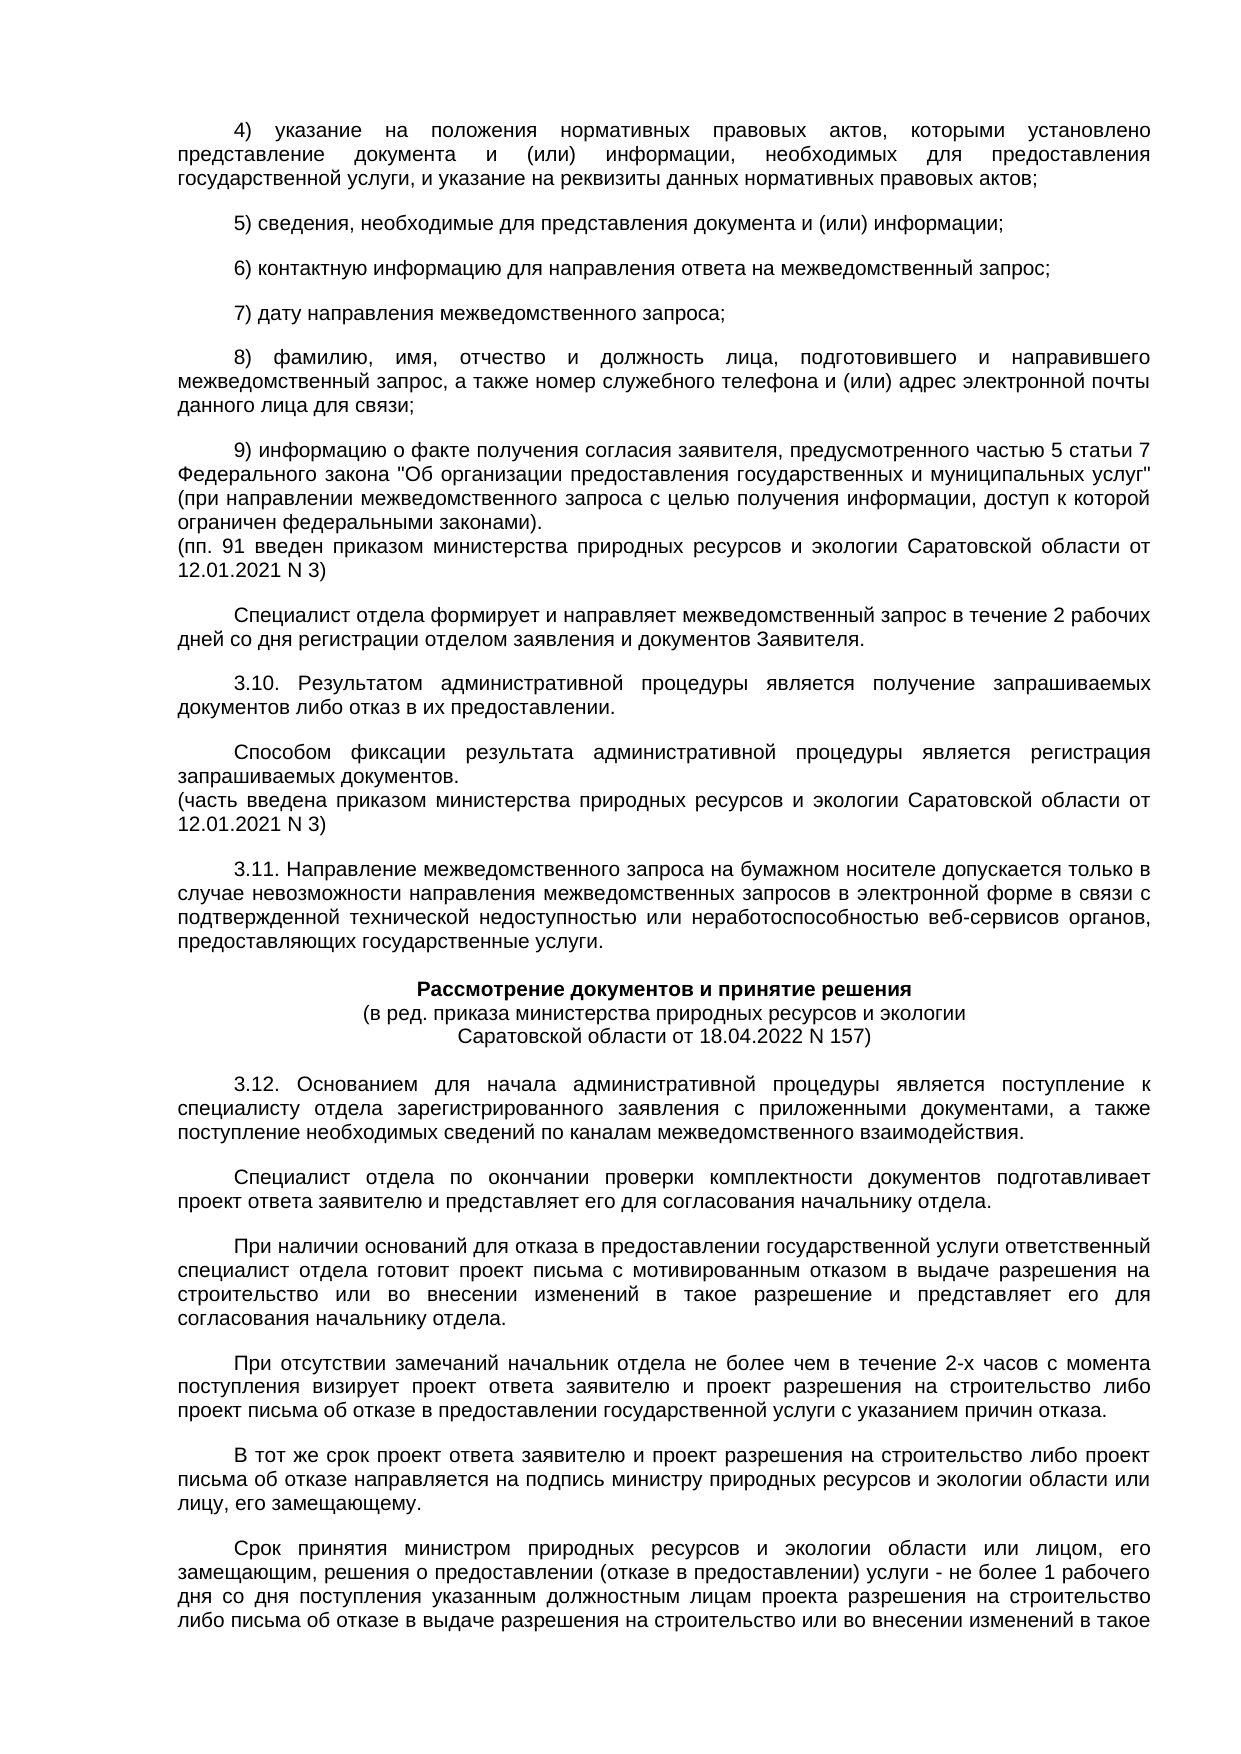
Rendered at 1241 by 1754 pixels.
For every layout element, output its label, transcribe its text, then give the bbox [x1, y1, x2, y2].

text (пп. 91 введен приказом министерства природных ресурсов и экологии Саратовской области от 12.01.2021 N 3) [177, 534, 1152, 582]
text Саратовской области от 18.04.2022 N 157) [177, 1024, 1152, 1048]
text (в ред. приказа министерства природных ресурсов и экологии [177, 1000, 1152, 1024]
text 6) контактную информацию для направления ответа на межведомственный запрос; [177, 256, 1152, 279]
text 4) указание на положения нормативных правовых актов, которыми установлено представление документа и (или) информации, необходимых для предоставления государственной услуги, и указание на реквизиты данных нормативных правовых актов; [177, 118, 1152, 190]
text 9) информацию о факте получения согласия заявителя, предусмотренного частью 5 статьи 7 Федерального закона "Об организации предоставления государственных и муниципальных услуг" (при направлении межведомственного запроса с целью получения информации, доступ к которой ограничен федеральными законами). [177, 438, 1152, 534]
title Рассмотрение документов и принятие решения [177, 976, 1152, 1000]
text 3.12. Основанием для начала административной процедуры является поступление к специалисту отдела зарегистрированного заявления с приложенными документами, а также поступление необходимых сведений по каналам межведомственного взаимодействия. [177, 1072, 1152, 1144]
text 3.11. Направление межведомственного запроса на бумажном носителе допускается только в случае невозможности направления межведомственных запросов в электронной форме в связи с подтвержденной технической недоступностью или неработоспособностью веб-сервисов органов, предоставляющих государственные услуги. [177, 857, 1152, 952]
text Специалист отдела по окончании проверки комплектности документов подготавливает проект ответа заявителю и представляет его для согласования начальнику отдела. [177, 1165, 1152, 1213]
text При наличии оснований для отказа в предоставлении государственной услуги ответственный специалист отдела готовит проект письма с мотивированным отказом в выдаче разрешения на строительство или во внесении изменений в такое разрешение и представляет его для согласования начальнику отдела. [177, 1234, 1152, 1329]
text 5) сведения, необходимые для представления документа и (или) информации; [177, 211, 1152, 235]
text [177, 1536, 1152, 1632]
text Способом фиксации результата административной процедуры является регистрация запрашиваемых документов. [177, 740, 1152, 788]
text В тот же срок проект ответа заявителю и проект разрешения на строительство либо проект письма об отказе направляется на подпись министру природных ресурсов и экологии области или лицу, его замещающему. [177, 1443, 1152, 1515]
text При отсутствии замечаний начальник отдела не более чем в течение 2-х часов с момента поступления визирует проект ответа заявителю и проект разрешения на строительство либо проект письма об отказе в предоставлении государственной услуги с указанием причин отказа. [177, 1350, 1152, 1422]
text (часть введена приказом министерства природных ресурсов и экологии Саратовской области от 12.01.2021 N 3) [177, 788, 1152, 836]
text 3.10. Результатом административной процедуры является получение запрашиваемых документов либо отказ в их предоставлении. [177, 671, 1152, 719]
text 7) дату направления межведомственного запроса; [177, 300, 1152, 324]
text Специалист отдела формирует и направляет межведомственный запрос в течение 2 рабочих дней со дня регистрации отделом заявления и документов Заявителя. [177, 602, 1152, 650]
text 8) фамилию, имя, отчество и должность лица, подготовившего и направившего межведомственный запрос, а также номер служебного телефона и (или) адрес электронной почты данного лица для связи; [177, 345, 1152, 417]
